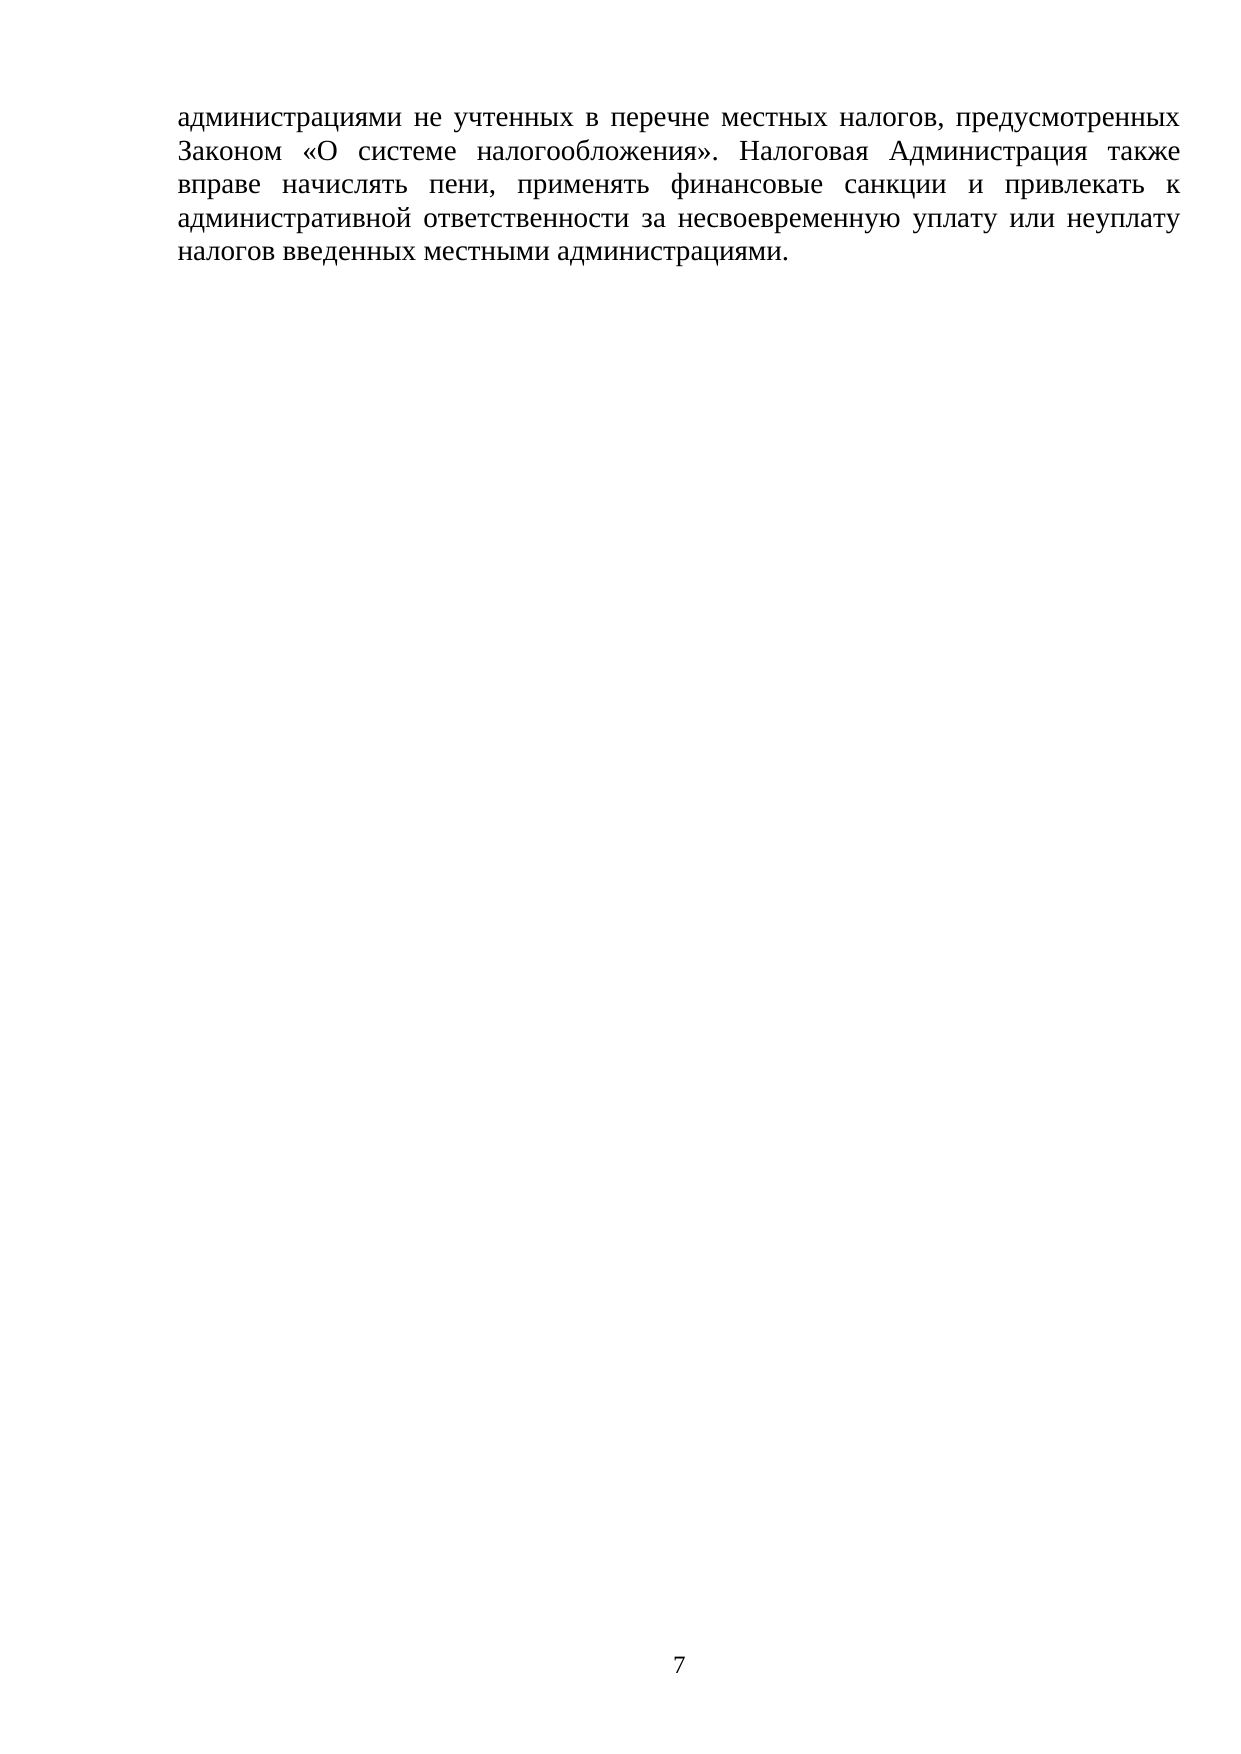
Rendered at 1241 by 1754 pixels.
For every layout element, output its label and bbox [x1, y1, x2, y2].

text [177, 99, 1181, 267]
